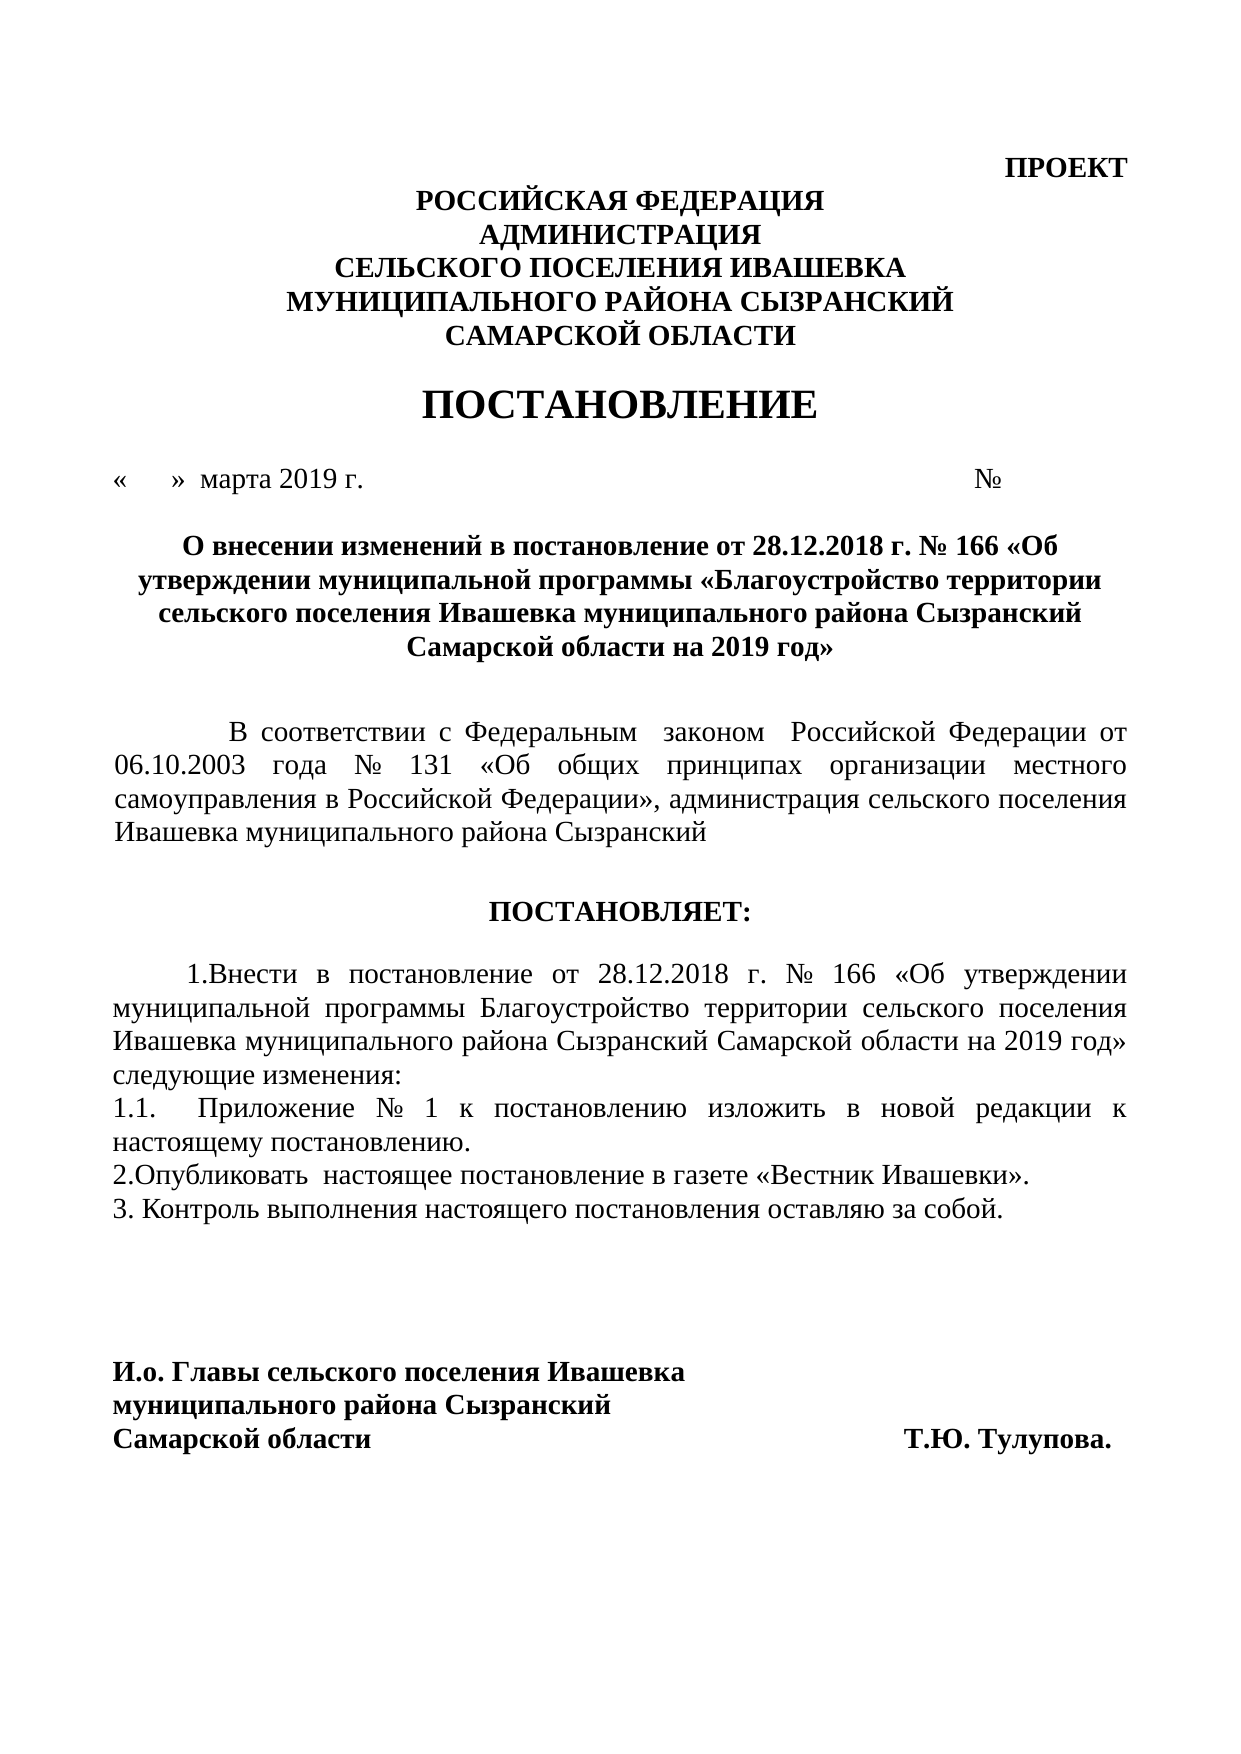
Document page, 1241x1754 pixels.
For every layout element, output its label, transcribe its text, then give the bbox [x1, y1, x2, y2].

text О внесении изменений в постановление от 28.12.2018 г. № 166 «Об утверждении муниципальной программы «Благоустройство территории сельского поселения Ивашевка муниципального района Сызранский Самарской области на 2019 год» [112, 528, 1128, 663]
text мУНИЦИПАЛЬНОГо района СЫЗРАНСКИЙ [112, 284, 1128, 318]
text ПОСТАНОВЛЯЕТ: [112, 894, 1128, 927]
text 2.Опубликовать настоящее постановление в газете «Вестник Ивашевки». [112, 1157, 1128, 1191]
text СЕЛЬСКОГО ПОСЕЛЕНИЯ ИВАШЕВКА [112, 251, 1128, 284]
text 1.1. Приложение № 1 к постановлению изложить в новой редакции к настоящему постановлению. [112, 1090, 1128, 1157]
text Самарской области [112, 318, 1128, 351]
text РОССИЙСКАЯ ФЕДЕРАЦИЯ [112, 183, 1128, 217]
text ПРОЕКТ [112, 150, 1128, 183]
list В соответствии с Федеральным законом Российской Федерации от 06.10.2003 года № 131 «Об общих принципах организации местного самоуправления в Российской Федерации», администрация сельского поселения Ивашевка муниципального района Сызранский [112, 714, 1128, 848]
text Самарской области Т.Ю. Тулупова. [112, 1421, 1128, 1488]
text « » марта 2019 г. № [112, 461, 1128, 495]
text 3. Контроль выполнения настоящего постановления оставляю за собой. [112, 1191, 1128, 1224]
text И.о. Главы сельского поселения Ивашевка [112, 1354, 1128, 1387]
text АДМИНИСТРАЦИЯ [112, 217, 1128, 251]
text 1.Внести в постановление от 28.12.2018 г. № 166 «Об утверждении муниципальной программы Благоустройство территории сельского поселения Ивашевка муниципального района Сызранский Самарской области на 2019 год» следующие изменения: [112, 956, 1128, 1090]
text постановление [112, 380, 1128, 428]
text муниципального района Сызранский [112, 1387, 1128, 1421]
